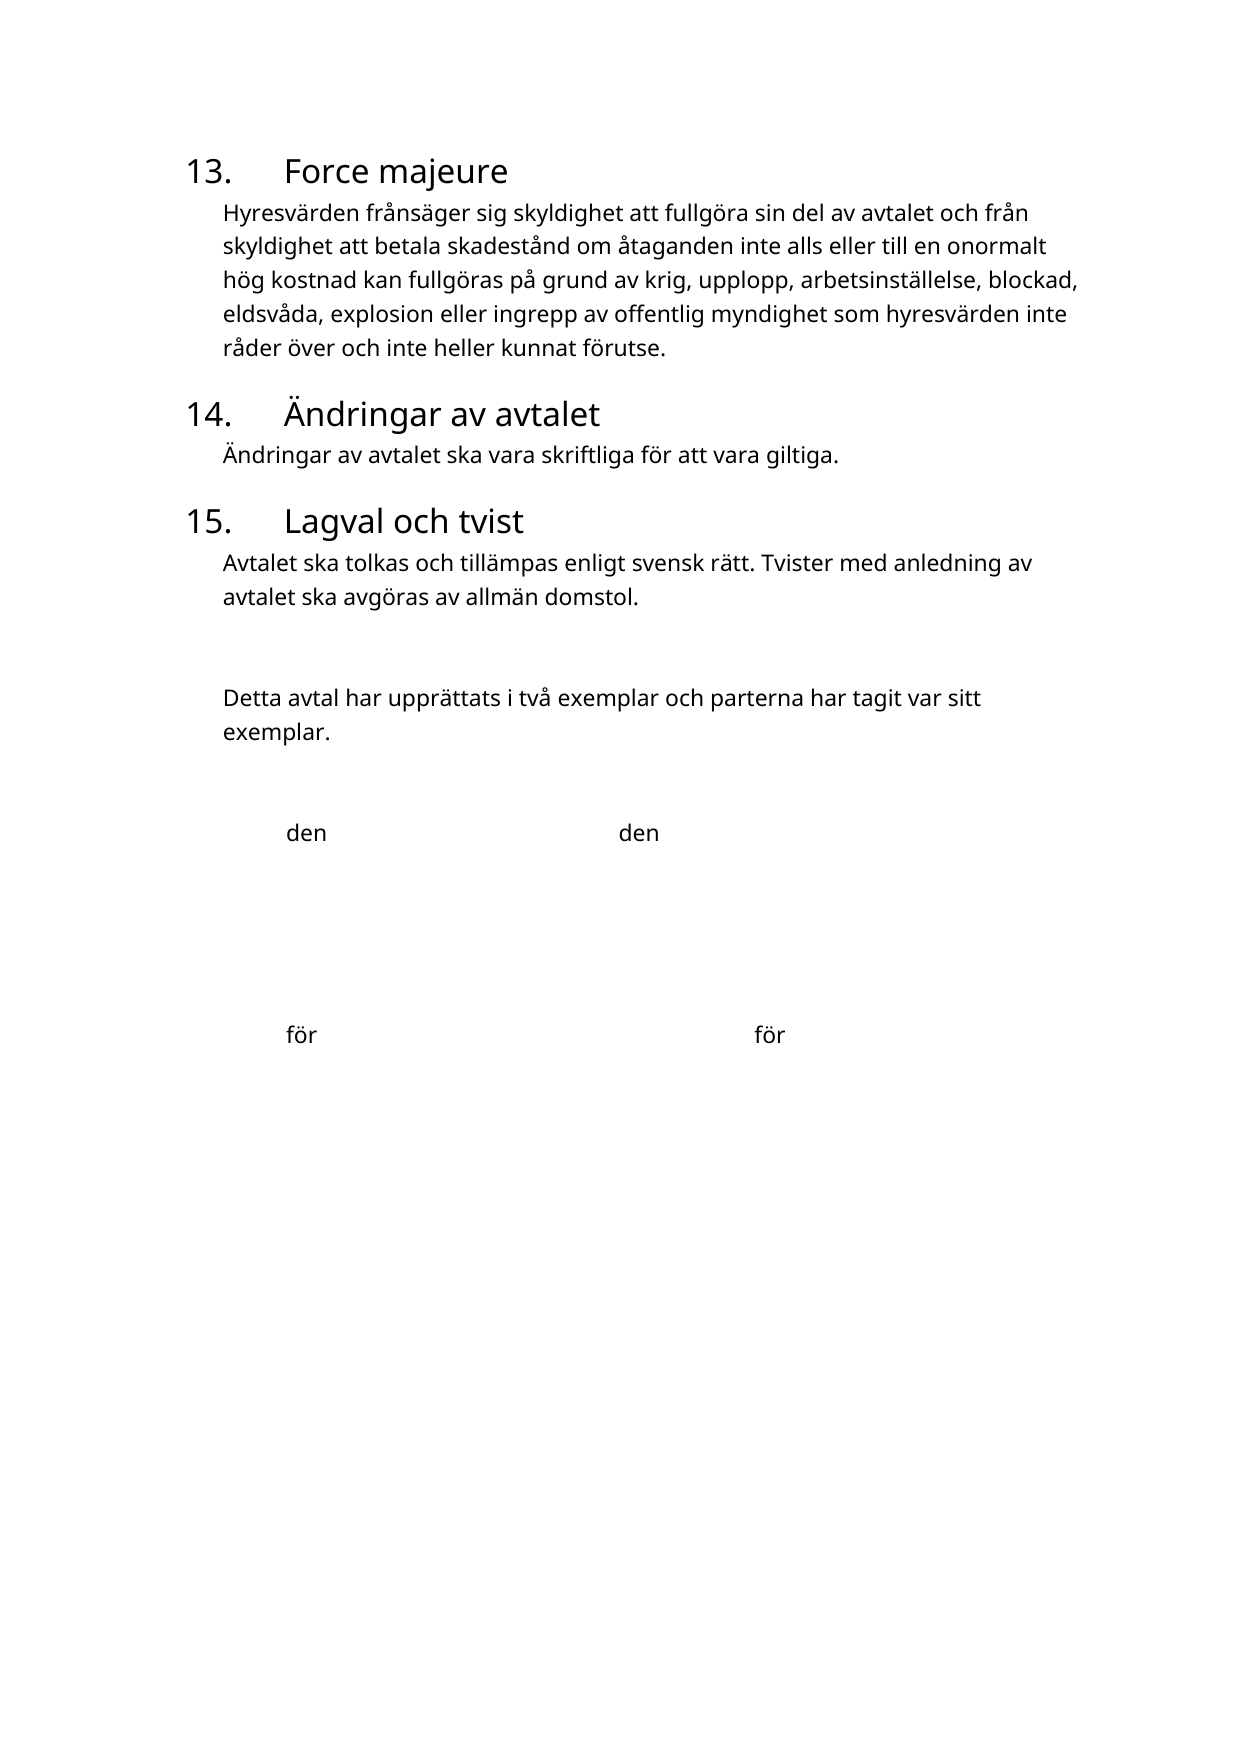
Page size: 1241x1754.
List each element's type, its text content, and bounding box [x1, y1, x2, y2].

list Ändringar av avtalet ska vara skriftliga för att vara giltiga. [223, 439, 1093, 471]
subtitle Ändringar av avtalet [185, 390, 1093, 436]
list för för [223, 1019, 1093, 1051]
list Detta avtal har upprättats i två exemplar och parterna har tagit var sitt exemplar. [223, 682, 1093, 747]
list den den [223, 817, 1093, 848]
subtitle Lagval och tvist [185, 498, 1093, 543]
list Avtalet ska tolkas och tillämpas enligt svensk rätt. Tvister med anledning av avtalet ska avgöras av allmän domstol. [223, 547, 1093, 612]
list Hyresvärden frånsäger sig skyldighet att fullgöra sin del av avtalet och från skyldighet att betala skadestånd om åtaganden inte alls eller till en onormalt hög kostnad kan fullgöras på grund av krig, upplopp, arbetsinställelse, blockad, eldsvåda, explosion eller ingrepp av offentlig myndighet som hyresvärden inte råder över och inte heller kunnat förutse. [223, 197, 1093, 363]
subtitle Force majeure [185, 148, 1093, 193]
